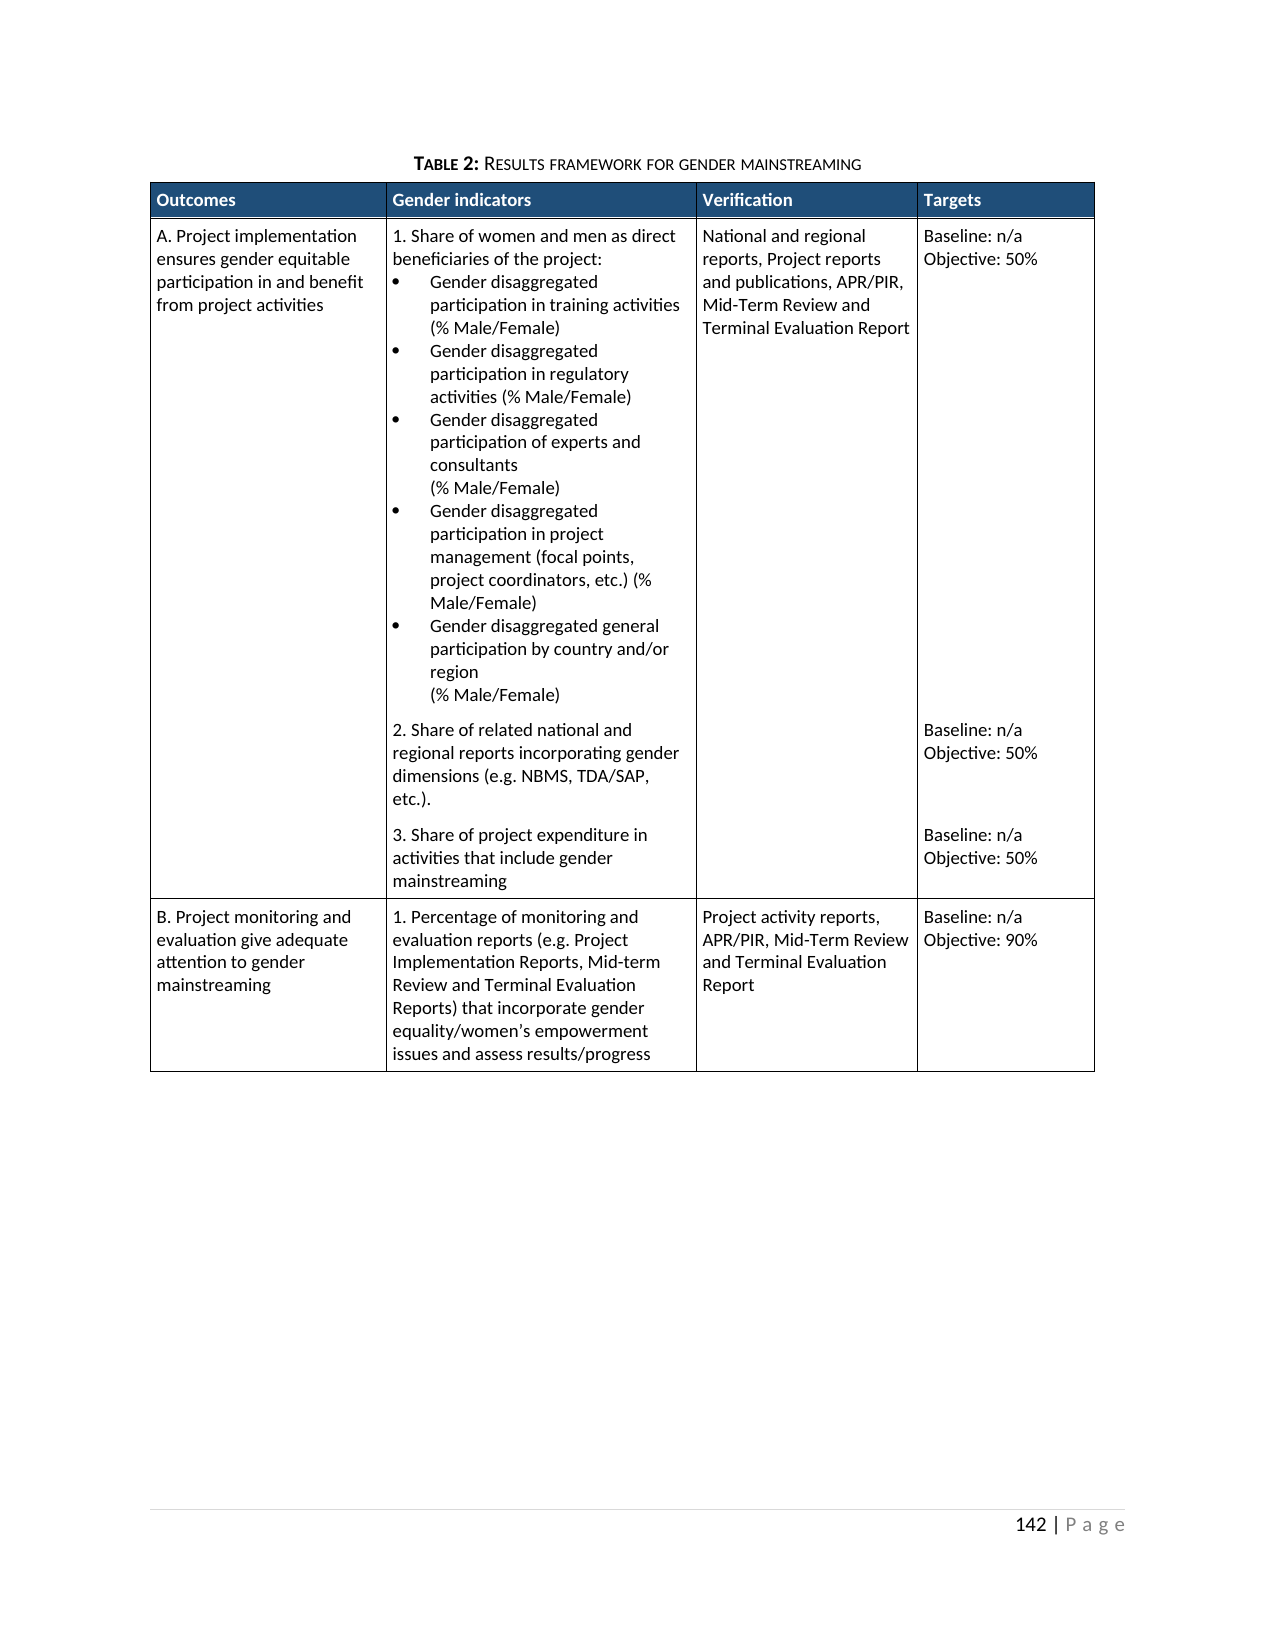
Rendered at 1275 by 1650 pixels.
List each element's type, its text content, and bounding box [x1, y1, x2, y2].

text Table 2: Results framework for gender mainstreaming [150, 150, 1125, 175]
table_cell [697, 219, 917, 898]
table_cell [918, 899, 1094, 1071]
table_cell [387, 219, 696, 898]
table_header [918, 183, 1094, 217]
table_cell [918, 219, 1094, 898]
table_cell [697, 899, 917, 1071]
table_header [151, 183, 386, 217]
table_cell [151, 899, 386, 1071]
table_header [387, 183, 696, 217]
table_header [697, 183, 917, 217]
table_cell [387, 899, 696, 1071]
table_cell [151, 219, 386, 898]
